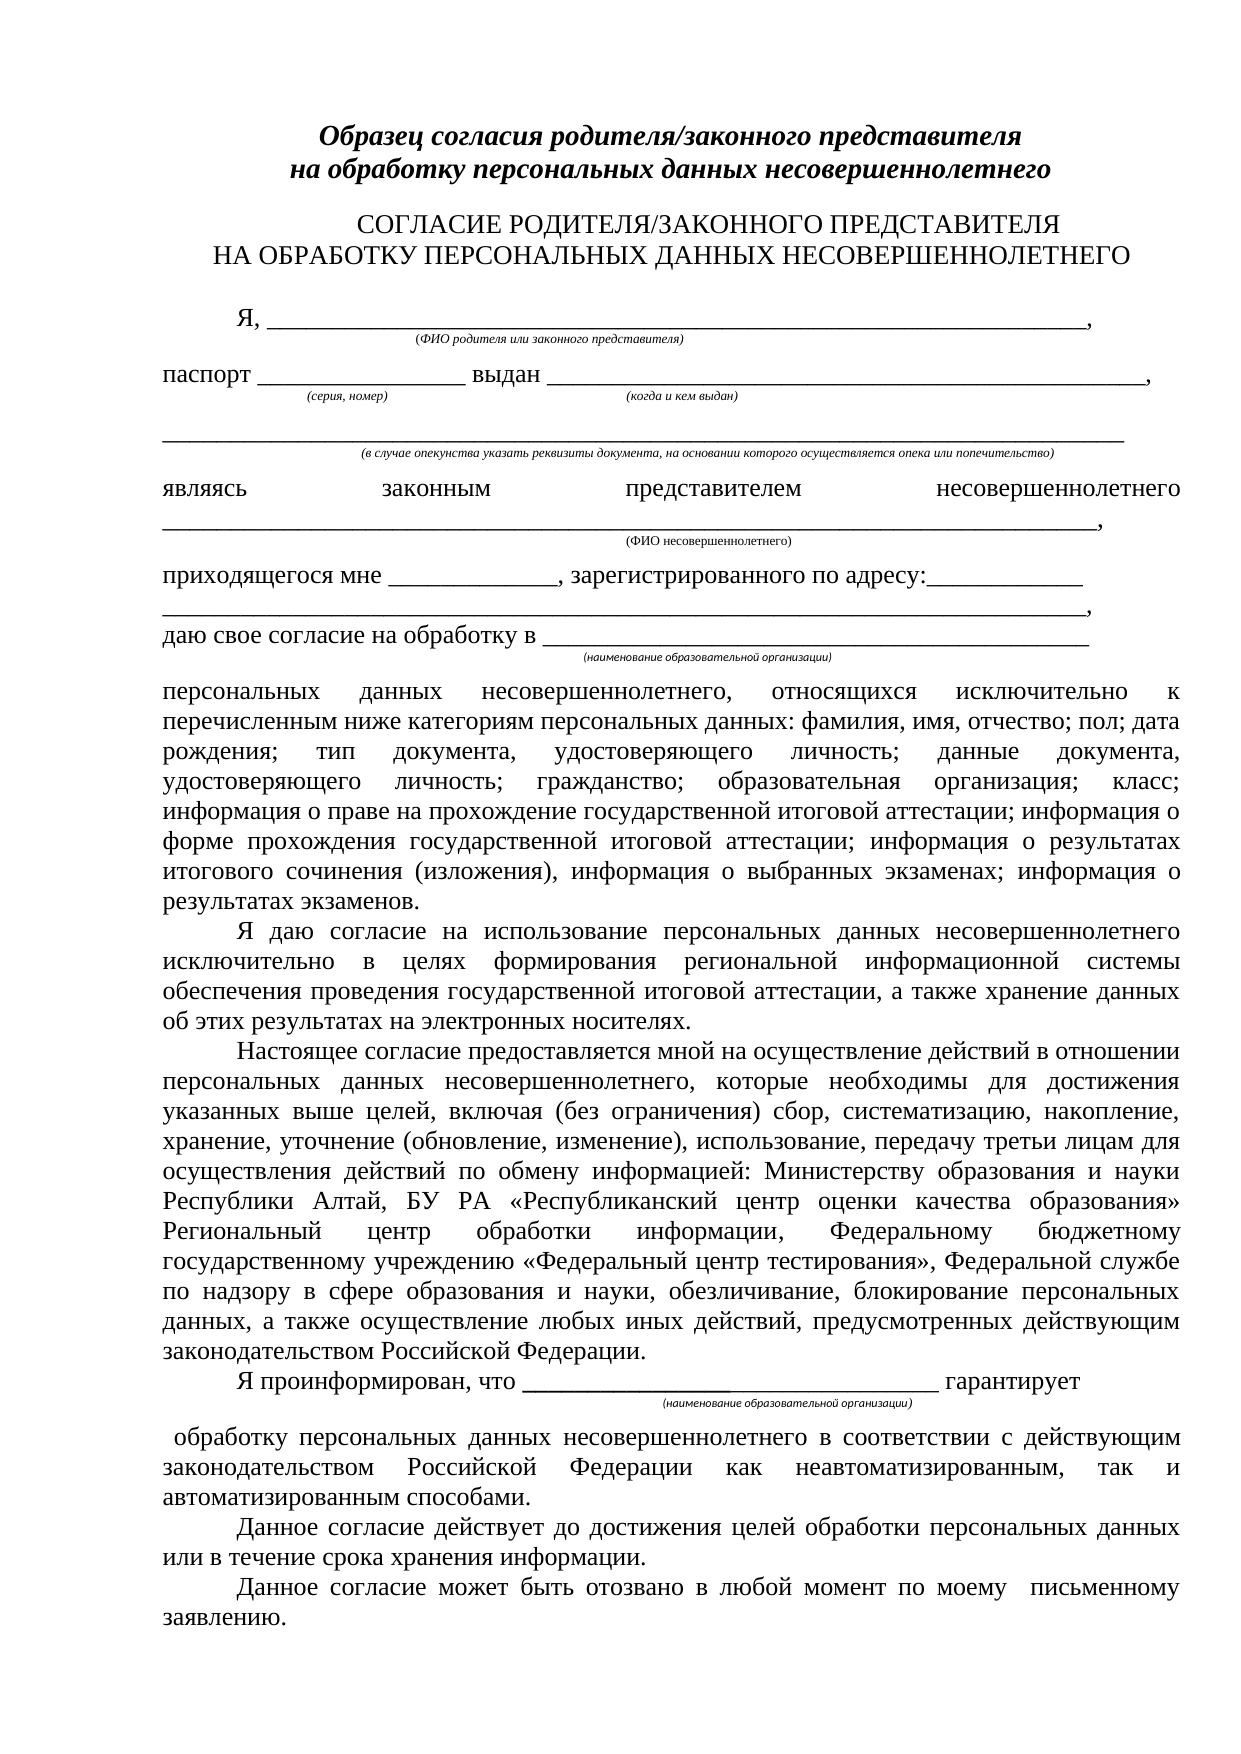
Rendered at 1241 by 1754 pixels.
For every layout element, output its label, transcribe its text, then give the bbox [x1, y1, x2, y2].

text Я, _______________________________________________________________, [162, 302, 1181, 332]
text _______________________________________________________________________, [162, 589, 1181, 619]
text Я проинформирован, что ________________________________ гарантирует [162, 1365, 1181, 1395]
text даю свое согласие на обработку в __________________________________________ [162, 619, 1181, 649]
text (наименование образовательной организации) [162, 649, 1181, 675]
text (ФИО несовершеннолетнего) [162, 533, 1181, 559]
text приходящегося мне _____________, зарегистрированного по адресу:____________ [162, 559, 1181, 589]
text персональных данных несовершеннолетнего, относящихся исключительно к перечисленным ниже категориям персональных данных: фамилия, имя, отчество; пол; дата рождения; тип документа, удостоверяющего личность; данные документа, удостоверяющего личность; гражданство; образовательная организация; класс; информация о праве на прохождение государственной итоговой аттестации; информация о форме прохождения государственной итоговой аттестации; информация о результатах итогового сочинения (изложения), информация о выбранных экзаменах; информация о результатах экзаменов. [162, 675, 1181, 915]
text Данное согласие может быть отозвано в любой момент по моему письменному заявлению. [162, 1571, 1181, 1631]
text СОГЛАСИЕ РОДИТЕЛЯ/ЗАКОННОГО ПРЕДСТАВИТЕЛЯ НА ОБРАБОТКУ ПЕРСОНАЛЬНЫХ ДАННЫХ НЕСОВЕРШЕННОЛЕТНЕГО [162, 208, 1181, 270]
text обработку персональных данных несовершеннолетнего в соответствии с действующим законодательством Российской Федерации как неавтоматизированным, так и автоматизированным способами. [162, 1421, 1181, 1511]
text на обработку персональных данных несовершеннолетнего [162, 152, 1181, 185]
text (серия, номер) (когда и кем выдан) [162, 388, 1181, 414]
text Я даю согласие на использование персональных данных несовершеннолетнего исключительно в целях формирования региональной информационной системы обеспечения проведения государственной итоговой аттестации, а также хранение данных об этих результатах на электронных носителях. [162, 915, 1181, 1035]
text _______________________________________________________________________ [162, 414, 1181, 445]
text Данное согласие действует до достижения целей обработки персональных данных или в течение срока хранения информации. [162, 1511, 1181, 1571]
text Образец согласия родителя/законного представителя [162, 118, 1181, 152]
text Настоящее согласие предоставляется мной на осуществление действий в отношении персональных данных несовершеннолетнего, которые необходимы для достижения указанных выше целей, включая (без ограничения) сбор, систематизацию, накопление, хранение, уточнение (обновление, изменение), использование, передачу третьи лицам для осуществления действий по обмену информацией: Министерству образования и науки Республики Алтай, БУ РА «Республиканский центр оценки качества образования» Региональный центр обработки информации, Федеральному бюджетному государственному учреждению «Федеральный центр тестирования», Федеральной службе по надзору в сфере образования и науки, обезличивание, блокирование персональных данных, а также осуществление любых иных действий, предусмотренных действующим законодательством Российской Федерации. [162, 1035, 1181, 1365]
text (наименование образовательной организации) [162, 1395, 1181, 1421]
text (в случае опекунства указать реквизиты документа, на основании которого осуществляется опека или попечительство) [162, 445, 1181, 472]
text (ФИО родителя или законного представителя) [162, 332, 1181, 358]
text паспорт ________________ выдан ______________________________________________, [162, 358, 1181, 388]
text являясь законным представителем несовершеннолетнего _____________________________________________________________________, [162, 472, 1181, 533]
